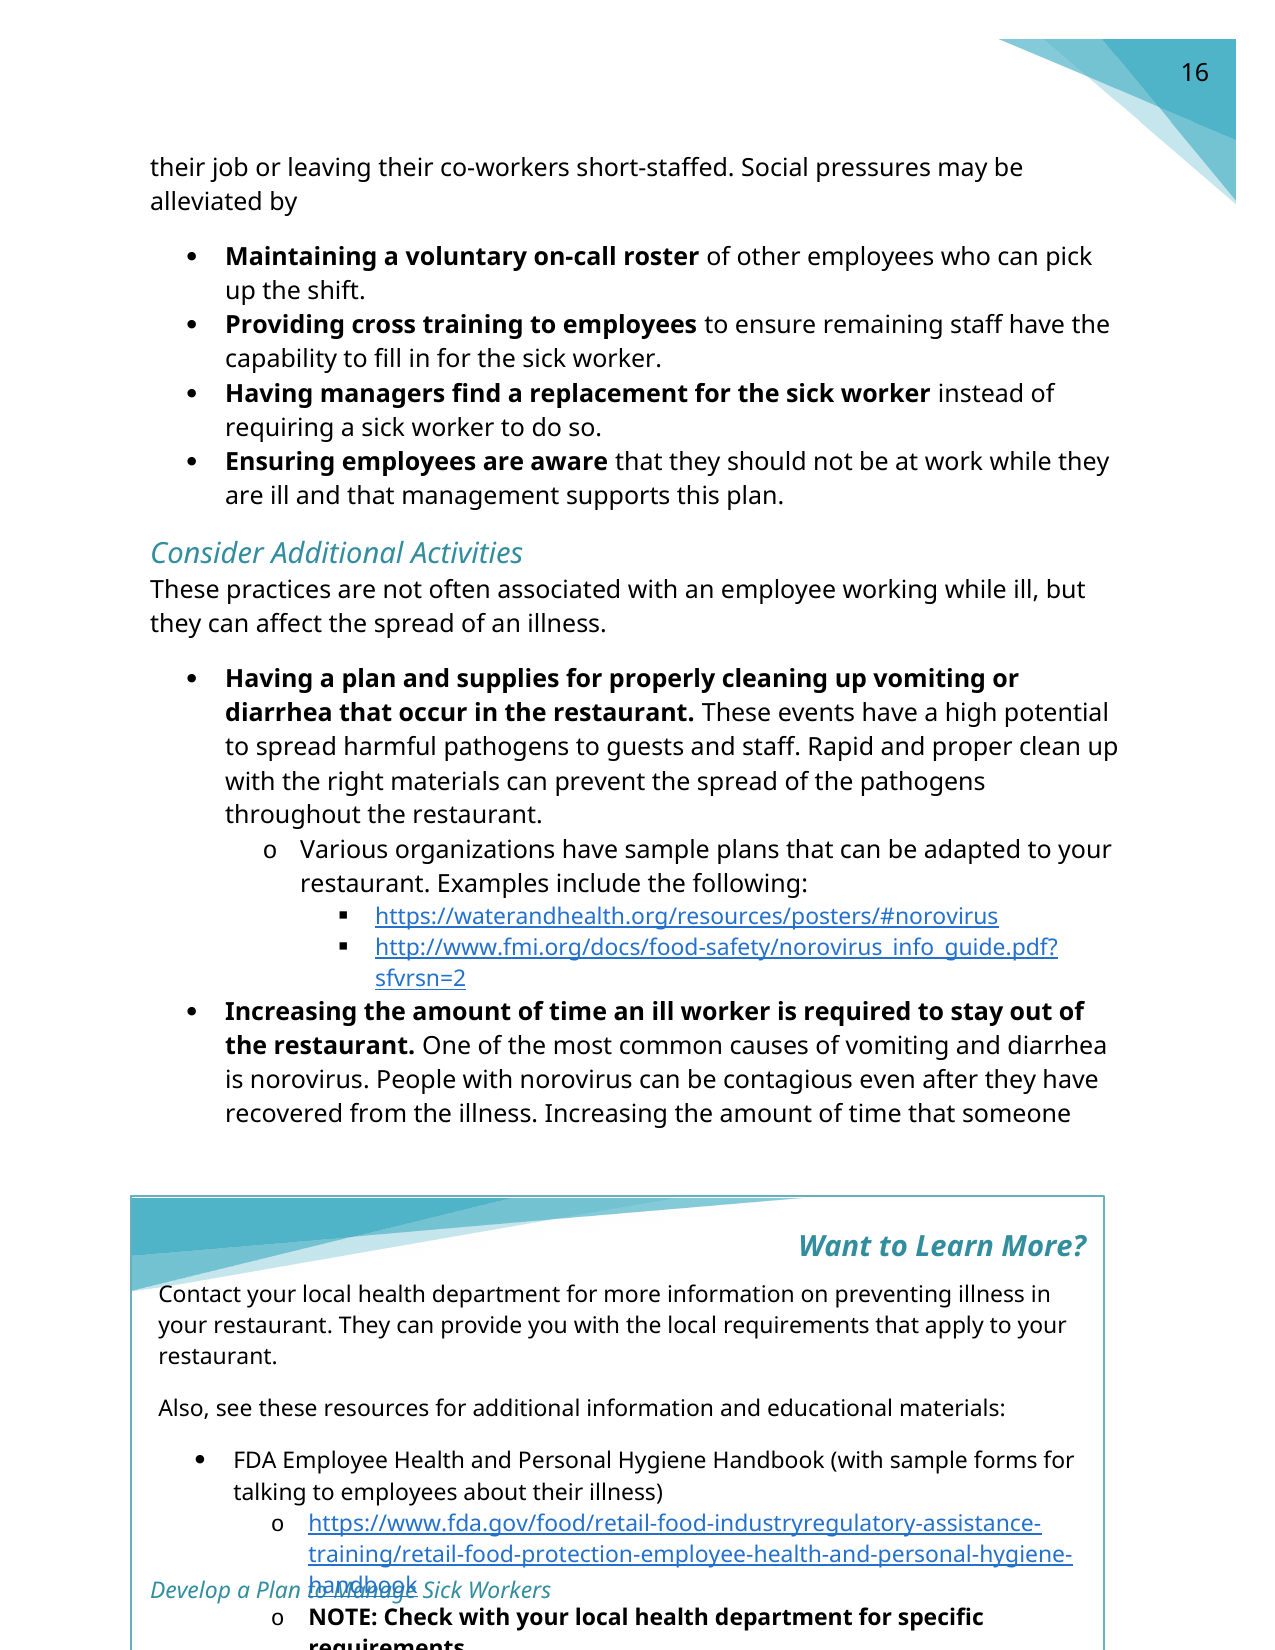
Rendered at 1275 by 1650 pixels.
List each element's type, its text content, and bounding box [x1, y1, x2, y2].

list https://waterandhealth.org/resources/posters/#norovirus [337, 899, 1125, 931]
list Having a plan and supplies for properly cleaning up vomiting or diarrhea that occur in the restaurant. These events have a high potential to spread harmful pathogens to guests and staff. Rapid and proper clean up with the right materials can prevent the spread of the pathogens throughout the restaurant. [187, 661, 1125, 831]
list Increasing the amount of time an ill worker is required to stay out of the restaurant. One of the most common causes of vomiting and diarrhea is norovirus. People with norovirus can be contagious even after they have recovered from the illness. Increasing the amount of time that someone with vomiting and/or diarrhea is excluded from work can help minimize the risk of illness transmission to other workers and your customers. [187, 993, 1125, 1129]
list Ensuring employees are aware that they should not be at work while they are ill and that management supports this plan. [187, 443, 1125, 511]
list Providing cross training to employees to ensure remaining staff have the capability to fill in for the sick worker. [187, 307, 1125, 375]
picture [997, 39, 1236, 205]
picture [132, 1198, 813, 1293]
subtitle Consider Additional Activities [150, 532, 1125, 572]
list http://www.fmi.org/docs/food-safety/norovirus_info_guide.pdf?sfvrsn=2 [337, 931, 1125, 993]
list Various organizations have sample plans that can be adapted to your restaurant. Examples include the following: [262, 831, 1125, 899]
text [150, 150, 1125, 218]
list Having managers find a replacement for the sick worker instead of requiring a sick worker to do so. [187, 375, 1125, 443]
list Maintaining a voluntary on-call roster of other employees who can pick up the shift. [187, 239, 1125, 307]
text These practices are not often associated with an employee working while ill, but they can affect the spread of an illness. [150, 572, 1125, 640]
